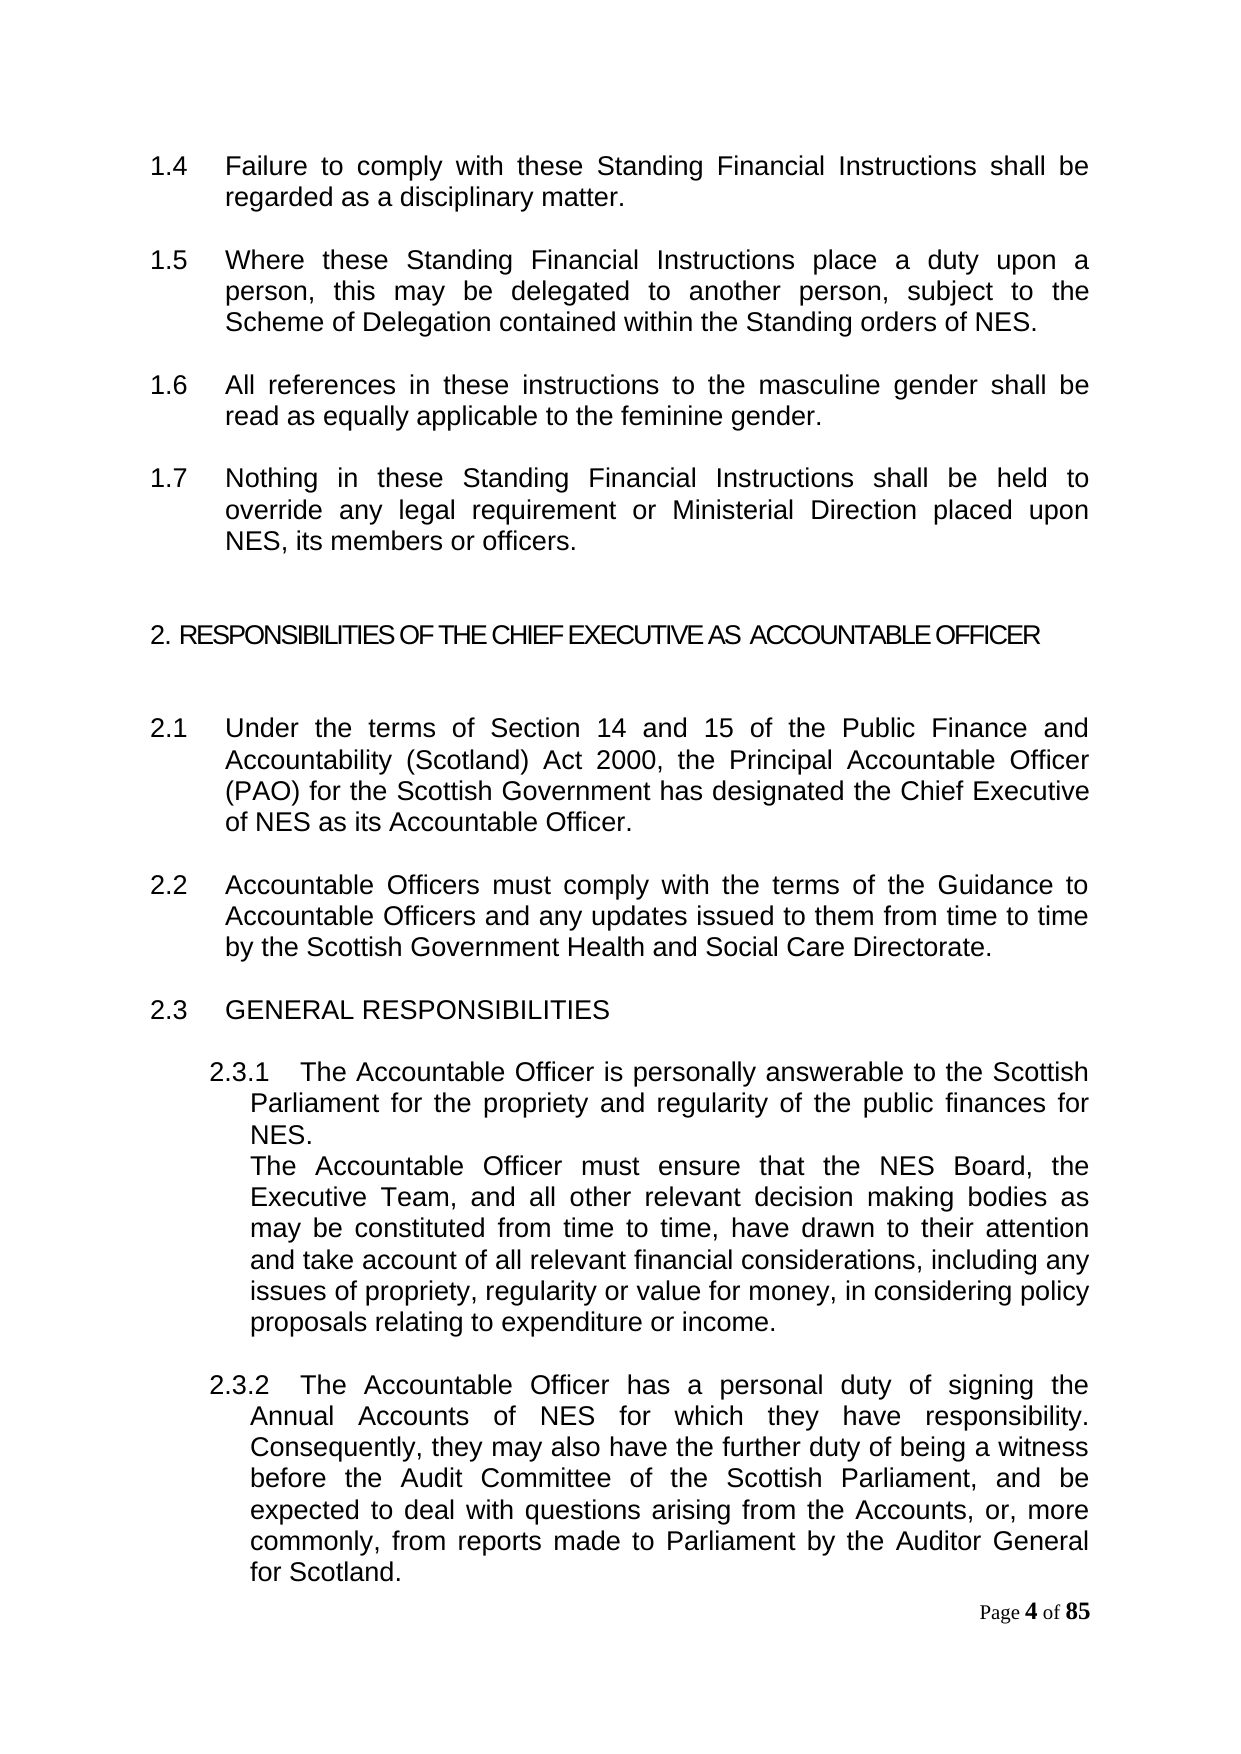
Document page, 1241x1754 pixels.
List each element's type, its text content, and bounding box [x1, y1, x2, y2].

list The Accountable Officer has a personal duty of signing the Annual Accounts of NES for which they have responsibility. Consequently, they may also have the further duty of being a witness before the Audit Committee of the Scottish Parliament, and be expected to deal with questions arising from the Accounts, or, more commonly, from reports made to Parliament by the Auditor General for . [209, 1369, 1090, 1587]
list GENERAL RESPONSIBILITIES [150, 994, 1090, 1025]
list Where these Standing Financial Instructions place a duty upon a person, this may be delegated to another person, subject to the Scheme of Delegation contained within the Standing orders of NES. [150, 244, 1090, 337]
list All references in these instructions to the masculine gender shall be read as equally applicable to the feminine gender. [150, 369, 1090, 431]
list Nothing in these Standing Financial Instructions shall be held to override any legal requirement or Ministerial Direction placed upon NES, its members or officers. [150, 462, 1090, 556]
subtitle 2. RESPONSIBILITIES OF THE CHIEF EXECUTIVE AS ACCOUNTABLE OFFICER [150, 619, 1090, 650]
list The Accountable Officer is personally answerable to the Scottish Parliament for the propriety and regularity of the public finances for NES. [209, 1056, 1090, 1150]
text The Accountable Officer must ensure that the NES Board, the Executive Team, and all other relevant decision making bodies as may be constituted from time to time, have drawn to their attention and take account of all relevant financial considerations, including any issues of propriety, regularity or value for money, in considering policy proposals relating to expenditure or income. [250, 1150, 1090, 1337]
list Accountable Officers must comply with the terms of the Guidance to Accountable Officers and any updates issued to them from time to time by the Scottish Government Health and Social Care Directorate. [150, 869, 1090, 962]
list Under the terms of Section 14 and 15 of the Public Finance and Accountability (Scotland) Act 2000, the Principal Accountable Officer (PAO) for the Scottish Government has designated the Chief Executive of NES as its Accountable Officer. [150, 712, 1090, 837]
list Failure to comply with these Standing Financial Instructions shall be regarded as a disciplinary matter. [150, 150, 1090, 212]
